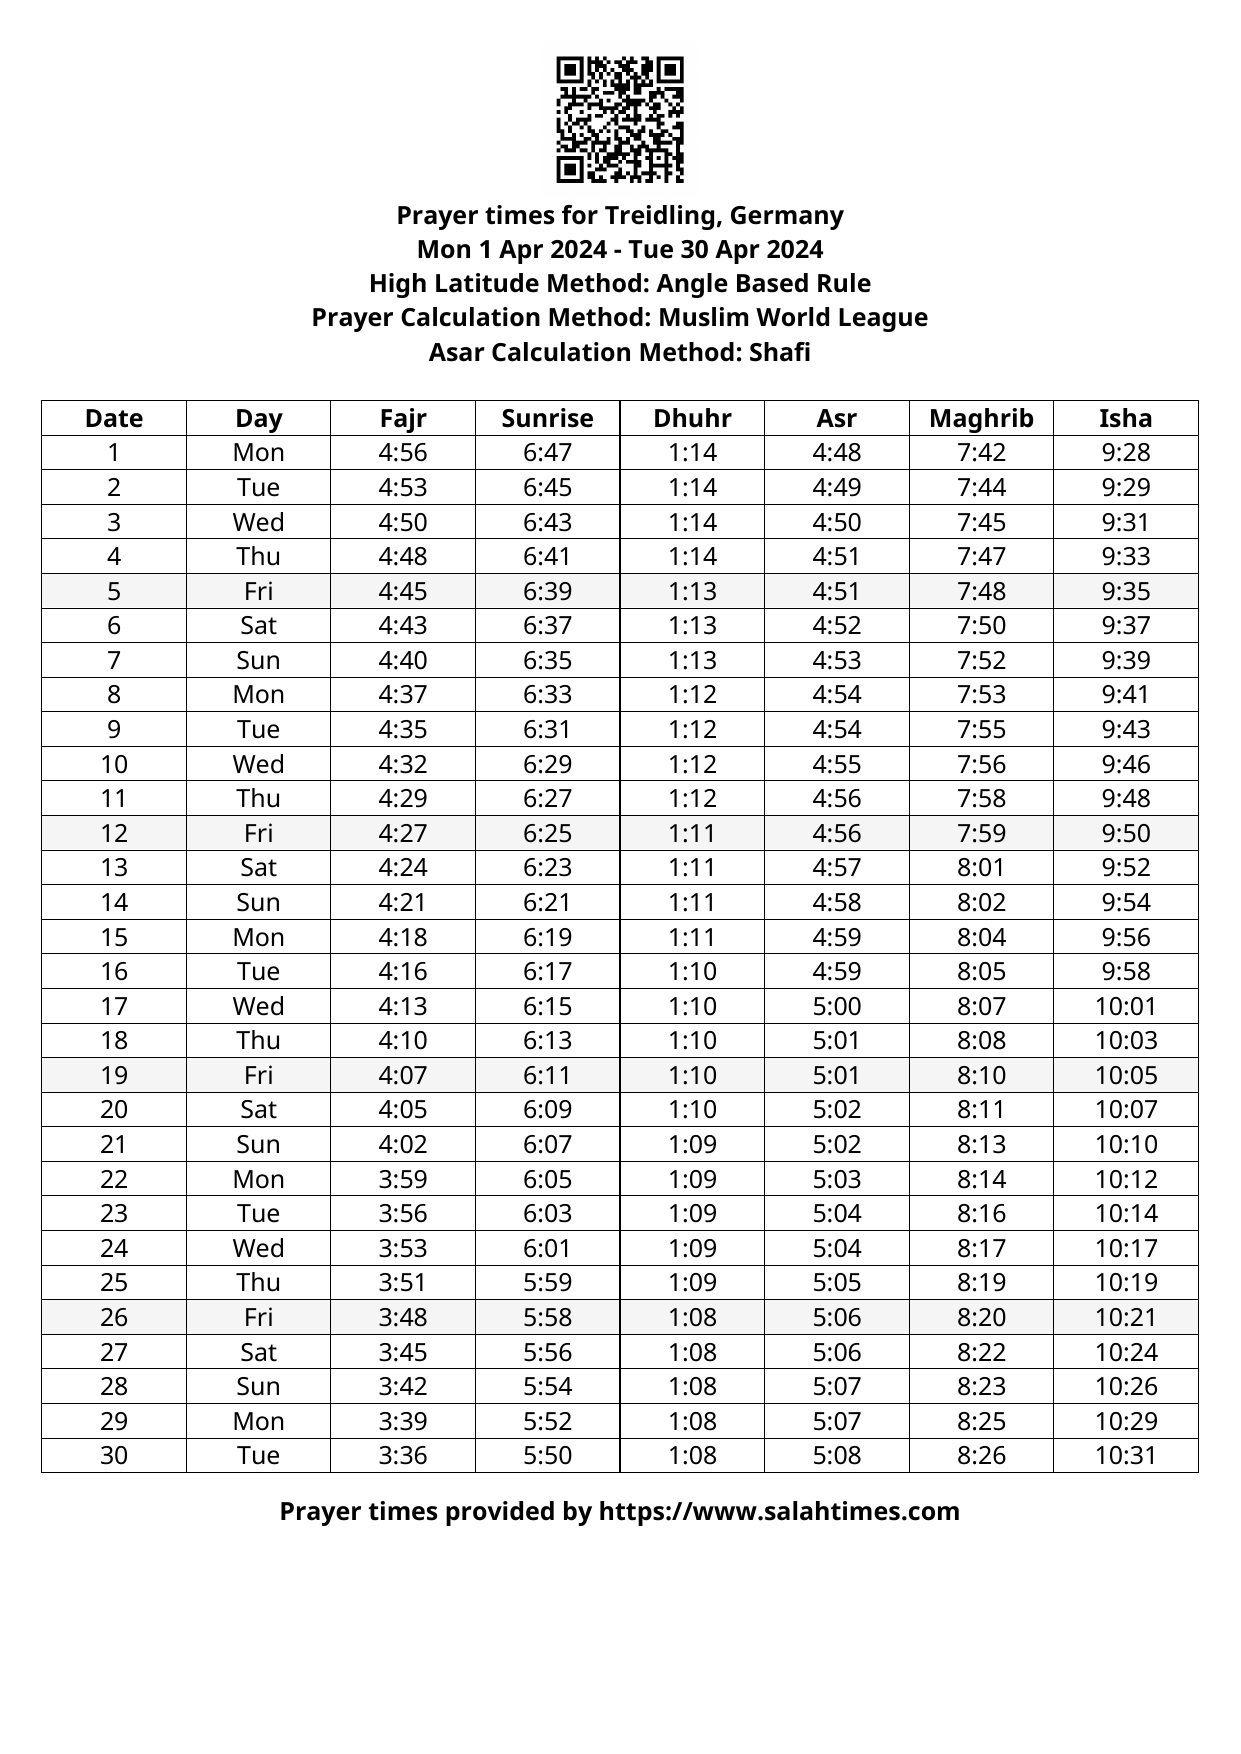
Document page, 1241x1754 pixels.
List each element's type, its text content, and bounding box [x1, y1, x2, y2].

table_cell 9:56 [1054, 920, 1198, 953]
table_cell 4:16 [331, 954, 475, 988]
table_cell 10:01 [1054, 989, 1198, 1022]
table_cell 9:52 [1054, 851, 1198, 884]
table_cell 5 [42, 574, 186, 607]
table_cell 5:07 [765, 1369, 909, 1403]
table_cell 6:27 [476, 781, 619, 815]
table_cell 4:58 [765, 885, 909, 919]
table_cell 26 [42, 1300, 186, 1334]
table_cell Mon [187, 1162, 330, 1195]
table_cell 8:25 [910, 1404, 1053, 1437]
table_cell 9:28 [1054, 436, 1198, 469]
table_cell 6:15 [476, 989, 619, 1022]
table_cell Thu [187, 1266, 330, 1299]
table_cell 10:10 [1054, 1127, 1198, 1161]
table_cell 6:29 [476, 747, 619, 780]
table_cell 6:35 [476, 643, 619, 677]
table_header Asr [765, 401, 909, 434]
table_cell 8:16 [910, 1196, 1053, 1230]
table_cell Sun [187, 885, 330, 919]
table_cell 1:11 [621, 885, 764, 919]
table_header Maghrib [910, 401, 1053, 434]
table_cell 8:17 [910, 1231, 1053, 1264]
table_cell 1:12 [621, 712, 764, 746]
table_cell 6:31 [476, 712, 619, 746]
table_cell 6:07 [476, 1127, 619, 1161]
table_cell 4:35 [331, 712, 475, 746]
text Prayer times for Treidling, Germany [42, 198, 1198, 232]
table_cell 23 [42, 1196, 186, 1230]
table_cell Fri [187, 574, 330, 607]
table_cell Sun [187, 1127, 330, 1161]
table_cell 5:59 [476, 1266, 619, 1299]
text Asar Calculation Method: Shafi [42, 334, 1198, 368]
table_cell 25 [42, 1266, 186, 1299]
table_cell 1:14 [621, 470, 764, 504]
table_cell 4:18 [331, 920, 475, 953]
table_cell 4:51 [765, 574, 909, 607]
table_cell 7:50 [910, 609, 1053, 642]
table_cell Tue [187, 1439, 330, 1472]
table_cell 14 [42, 885, 186, 919]
table_cell 9:58 [1054, 954, 1198, 988]
table_cell 21 [42, 1127, 186, 1161]
table_cell 5:50 [476, 1439, 619, 1472]
table_cell 7:58 [910, 781, 1053, 815]
table_cell 3:56 [331, 1196, 475, 1230]
table_cell 7:55 [910, 712, 1053, 746]
table_cell 5:00 [765, 989, 909, 1022]
table_cell 6:03 [476, 1196, 619, 1230]
table_cell Mon [187, 920, 330, 953]
table_cell 22 [42, 1162, 186, 1195]
table_cell 3:45 [331, 1335, 475, 1368]
table_cell Wed [187, 989, 330, 1022]
table_cell Thu [187, 781, 330, 815]
table_cell 4:24 [331, 851, 475, 884]
text High Latitude Method: Angle Based Rule [42, 266, 1198, 300]
table_cell 3:53 [331, 1231, 475, 1264]
table_cell 4:56 [331, 436, 475, 469]
table_cell 8:23 [910, 1369, 1053, 1403]
table_cell 6:13 [476, 1024, 619, 1057]
table_cell 1:14 [621, 505, 764, 538]
table_cell 9:39 [1054, 643, 1198, 677]
table_cell 1:10 [621, 1024, 764, 1057]
table_cell 5:01 [765, 1058, 909, 1092]
table_cell 20 [42, 1093, 186, 1126]
table_cell 4:54 [765, 678, 909, 711]
table_cell 6:01 [476, 1231, 619, 1264]
table_header Date [42, 401, 186, 434]
table_cell 9:31 [1054, 505, 1198, 538]
table_cell Tue [187, 1196, 330, 1230]
table_cell 4:45 [331, 574, 475, 607]
table_cell 8:10 [910, 1058, 1053, 1092]
table_cell 10:07 [1054, 1093, 1198, 1126]
table_cell 9:48 [1054, 781, 1198, 815]
table_cell 10:14 [1054, 1196, 1198, 1230]
table_cell 7:45 [910, 505, 1053, 538]
table_cell Wed [187, 1231, 330, 1264]
table_cell 1:13 [621, 574, 764, 607]
table_cell Tue [187, 712, 330, 746]
table_cell 1:09 [621, 1196, 764, 1230]
table_cell 5:02 [765, 1093, 909, 1126]
table_cell 6:19 [476, 920, 619, 953]
table_cell 6:41 [476, 539, 619, 573]
table_cell 4:59 [765, 920, 909, 953]
table_cell 5:04 [765, 1196, 909, 1230]
table_cell 10:12 [1054, 1162, 1198, 1195]
table_cell 1:09 [621, 1231, 764, 1264]
table_cell 10 [42, 747, 186, 780]
table_cell 9:54 [1054, 885, 1198, 919]
table_cell Thu [187, 539, 330, 573]
table_cell 8:01 [910, 851, 1053, 884]
table_cell 7:59 [910, 816, 1053, 849]
table_cell 6:11 [476, 1058, 619, 1092]
table_cell 5:54 [476, 1369, 619, 1403]
table_cell 18 [42, 1024, 186, 1057]
table_cell 6:37 [476, 609, 619, 642]
table_cell 6:33 [476, 678, 619, 711]
table_cell 9:35 [1054, 574, 1198, 607]
table_cell 4:53 [765, 643, 909, 677]
table_cell 1:10 [621, 1093, 764, 1126]
table_cell 8:11 [910, 1093, 1053, 1126]
table_cell 1:14 [621, 436, 764, 469]
table_cell 4:59 [765, 954, 909, 988]
table_cell 4:21 [331, 885, 475, 919]
table_cell 13 [42, 851, 186, 884]
table_cell Sun [187, 1369, 330, 1403]
table_cell 4:13 [331, 989, 475, 1022]
table_header Day [187, 401, 330, 434]
table_cell Sat [187, 1093, 330, 1126]
table_cell 7:44 [910, 470, 1053, 504]
table_cell 9 [42, 712, 186, 746]
table_cell 4:55 [765, 747, 909, 780]
table_cell 1:11 [621, 920, 764, 953]
table_cell 3 [42, 505, 186, 538]
table_cell 9:41 [1054, 678, 1198, 711]
table_cell 15 [42, 920, 186, 953]
table_cell 6:21 [476, 885, 619, 919]
table_cell 4:50 [331, 505, 475, 538]
table_cell 8:04 [910, 920, 1053, 953]
table_cell 12 [42, 816, 186, 849]
table_cell 7:53 [910, 678, 1053, 711]
table_cell 1:13 [621, 609, 764, 642]
table_cell 6:05 [476, 1162, 619, 1195]
table_cell 4:40 [331, 643, 475, 677]
table_cell 5:01 [765, 1024, 909, 1057]
table_cell 6 [42, 609, 186, 642]
table_cell 1:14 [621, 539, 764, 573]
table_cell 10:17 [1054, 1231, 1198, 1264]
table_cell 5:08 [765, 1439, 909, 1472]
table_cell 4:52 [765, 609, 909, 642]
table_cell 4:29 [331, 781, 475, 815]
table_cell 5:02 [765, 1127, 909, 1161]
table_cell 10:03 [1054, 1024, 1198, 1057]
table_cell 9:46 [1054, 747, 1198, 780]
table_cell 4:27 [331, 816, 475, 849]
table_cell 5:06 [765, 1300, 909, 1334]
table_cell 5:58 [476, 1300, 619, 1334]
table_cell 8:14 [910, 1162, 1053, 1195]
table_cell 9:33 [1054, 539, 1198, 573]
table_cell 6:09 [476, 1093, 619, 1126]
table_cell 4 [42, 539, 186, 573]
table_cell 3:59 [331, 1162, 475, 1195]
table_cell Sat [187, 851, 330, 884]
table_cell 1:10 [621, 989, 764, 1022]
table_cell 19 [42, 1058, 186, 1092]
table_cell 1:10 [621, 1058, 764, 1092]
table_cell 1:09 [621, 1162, 764, 1195]
table_cell 5:52 [476, 1404, 619, 1437]
table_cell Sat [187, 609, 330, 642]
table_cell 6:25 [476, 816, 619, 849]
table_cell Fri [187, 1058, 330, 1092]
table_cell Fri [187, 1300, 330, 1334]
table_cell 5:07 [765, 1404, 909, 1437]
table_cell Sun [187, 643, 330, 677]
table_cell 5:56 [476, 1335, 619, 1368]
table_cell 1:08 [621, 1439, 764, 1472]
table_cell 9:50 [1054, 816, 1198, 849]
text Mon 1 Apr 2024 - Tue 30 Apr 2024 [42, 232, 1198, 266]
text Prayer times provided by https://www.salahtimes.com [42, 1494, 1198, 1528]
table_cell 6:43 [476, 505, 619, 538]
table_cell 4:32 [331, 747, 475, 780]
table_cell 6:17 [476, 954, 619, 988]
table_cell 5:03 [765, 1162, 909, 1195]
table_cell 1:09 [621, 1266, 764, 1299]
table_cell 11 [42, 781, 186, 815]
table_cell 6:23 [476, 851, 619, 884]
table_cell Mon [187, 436, 330, 469]
table_cell 1:12 [621, 747, 764, 780]
table_cell 6:47 [476, 436, 619, 469]
table_cell 10:05 [1054, 1058, 1198, 1092]
table_cell 1:09 [621, 1127, 764, 1161]
table_cell 2 [42, 470, 186, 504]
table_cell 4:54 [765, 712, 909, 746]
table_cell 8:22 [910, 1335, 1053, 1368]
table_cell 4:56 [765, 816, 909, 849]
table_cell 4:53 [331, 470, 475, 504]
table_cell 3:36 [331, 1439, 475, 1472]
table_cell 4:48 [765, 436, 909, 469]
table_cell 7:42 [910, 436, 1053, 469]
text Prayer Calculation Method: Muslim World League [42, 300, 1198, 334]
table_cell Fri [187, 816, 330, 849]
table_cell 4:48 [331, 539, 475, 573]
table_cell 3:39 [331, 1404, 475, 1437]
table_cell 29 [42, 1404, 186, 1437]
table_cell 9:43 [1054, 712, 1198, 746]
table_cell 4:49 [765, 470, 909, 504]
table_header Sunrise [476, 401, 619, 434]
table_cell 8 [42, 678, 186, 711]
table_cell 9:29 [1054, 470, 1198, 504]
table_cell 7:47 [910, 539, 1053, 573]
table_cell 1:10 [621, 954, 764, 988]
table_cell 5:05 [765, 1266, 909, 1299]
table_cell 4:43 [331, 609, 475, 642]
table_cell Tue [187, 470, 330, 504]
table_cell 1:08 [621, 1335, 764, 1368]
table_cell 4:56 [765, 781, 909, 815]
table_cell 28 [42, 1369, 186, 1403]
table_cell 10:24 [1054, 1335, 1198, 1368]
table_cell Sat [187, 1335, 330, 1368]
table_cell 10:31 [1054, 1439, 1198, 1472]
table_cell 4:37 [331, 678, 475, 711]
table_cell 17 [42, 989, 186, 1022]
table_cell Tue [187, 954, 330, 988]
table_cell 3:48 [331, 1300, 475, 1334]
table_cell 4:05 [331, 1093, 475, 1126]
table_cell 10:21 [1054, 1300, 1198, 1334]
table_cell 4:57 [765, 851, 909, 884]
table_cell 16 [42, 954, 186, 988]
picture [542, 41, 699, 198]
table_cell Mon [187, 1404, 330, 1437]
table_cell 8:26 [910, 1439, 1053, 1472]
table_cell 4:50 [765, 505, 909, 538]
table_cell 1:13 [621, 643, 764, 677]
table_cell 7:48 [910, 574, 1053, 607]
table_cell 4:07 [331, 1058, 475, 1092]
table_cell 4:51 [765, 539, 909, 573]
table_cell 27 [42, 1335, 186, 1368]
table_header Fajr [331, 401, 475, 434]
table_cell 8:07 [910, 989, 1053, 1022]
table_cell 8:05 [910, 954, 1053, 988]
table_cell 6:45 [476, 470, 619, 504]
table_cell 10:19 [1054, 1266, 1198, 1299]
table_cell 6:39 [476, 574, 619, 607]
table_cell 3:42 [331, 1369, 475, 1403]
table_cell 7:52 [910, 643, 1053, 677]
table_cell 10:29 [1054, 1404, 1198, 1437]
table_cell 8:20 [910, 1300, 1053, 1334]
table_cell 1:11 [621, 851, 764, 884]
table_cell 7:56 [910, 747, 1053, 780]
table_cell 9:37 [1054, 609, 1198, 642]
table_cell 1:11 [621, 816, 764, 849]
table_cell 24 [42, 1231, 186, 1264]
table_cell 4:02 [331, 1127, 475, 1161]
table_cell 8:19 [910, 1266, 1053, 1299]
table_cell Thu [187, 1024, 330, 1057]
table_cell 8:13 [910, 1127, 1053, 1161]
table_cell 4:10 [331, 1024, 475, 1057]
table_cell 5:06 [765, 1335, 909, 1368]
table_cell 1:12 [621, 781, 764, 815]
table_cell 1:08 [621, 1369, 764, 1403]
table_cell 1 [42, 436, 186, 469]
table_header Dhuhr [621, 401, 764, 434]
table_cell 8:08 [910, 1024, 1053, 1057]
table_cell 1:12 [621, 678, 764, 711]
table_cell 1:08 [621, 1300, 764, 1334]
table_cell 3:51 [331, 1266, 475, 1299]
table_cell 8:02 [910, 885, 1053, 919]
table_cell Mon [187, 678, 330, 711]
table_cell 10:26 [1054, 1369, 1198, 1403]
table_cell 5:04 [765, 1231, 909, 1264]
table_cell Wed [187, 747, 330, 780]
table_cell 7 [42, 643, 186, 677]
table_cell 1:08 [621, 1404, 764, 1437]
table_cell Wed [187, 505, 330, 538]
table_header Isha [1054, 401, 1198, 434]
table_cell 30 [42, 1439, 186, 1472]
